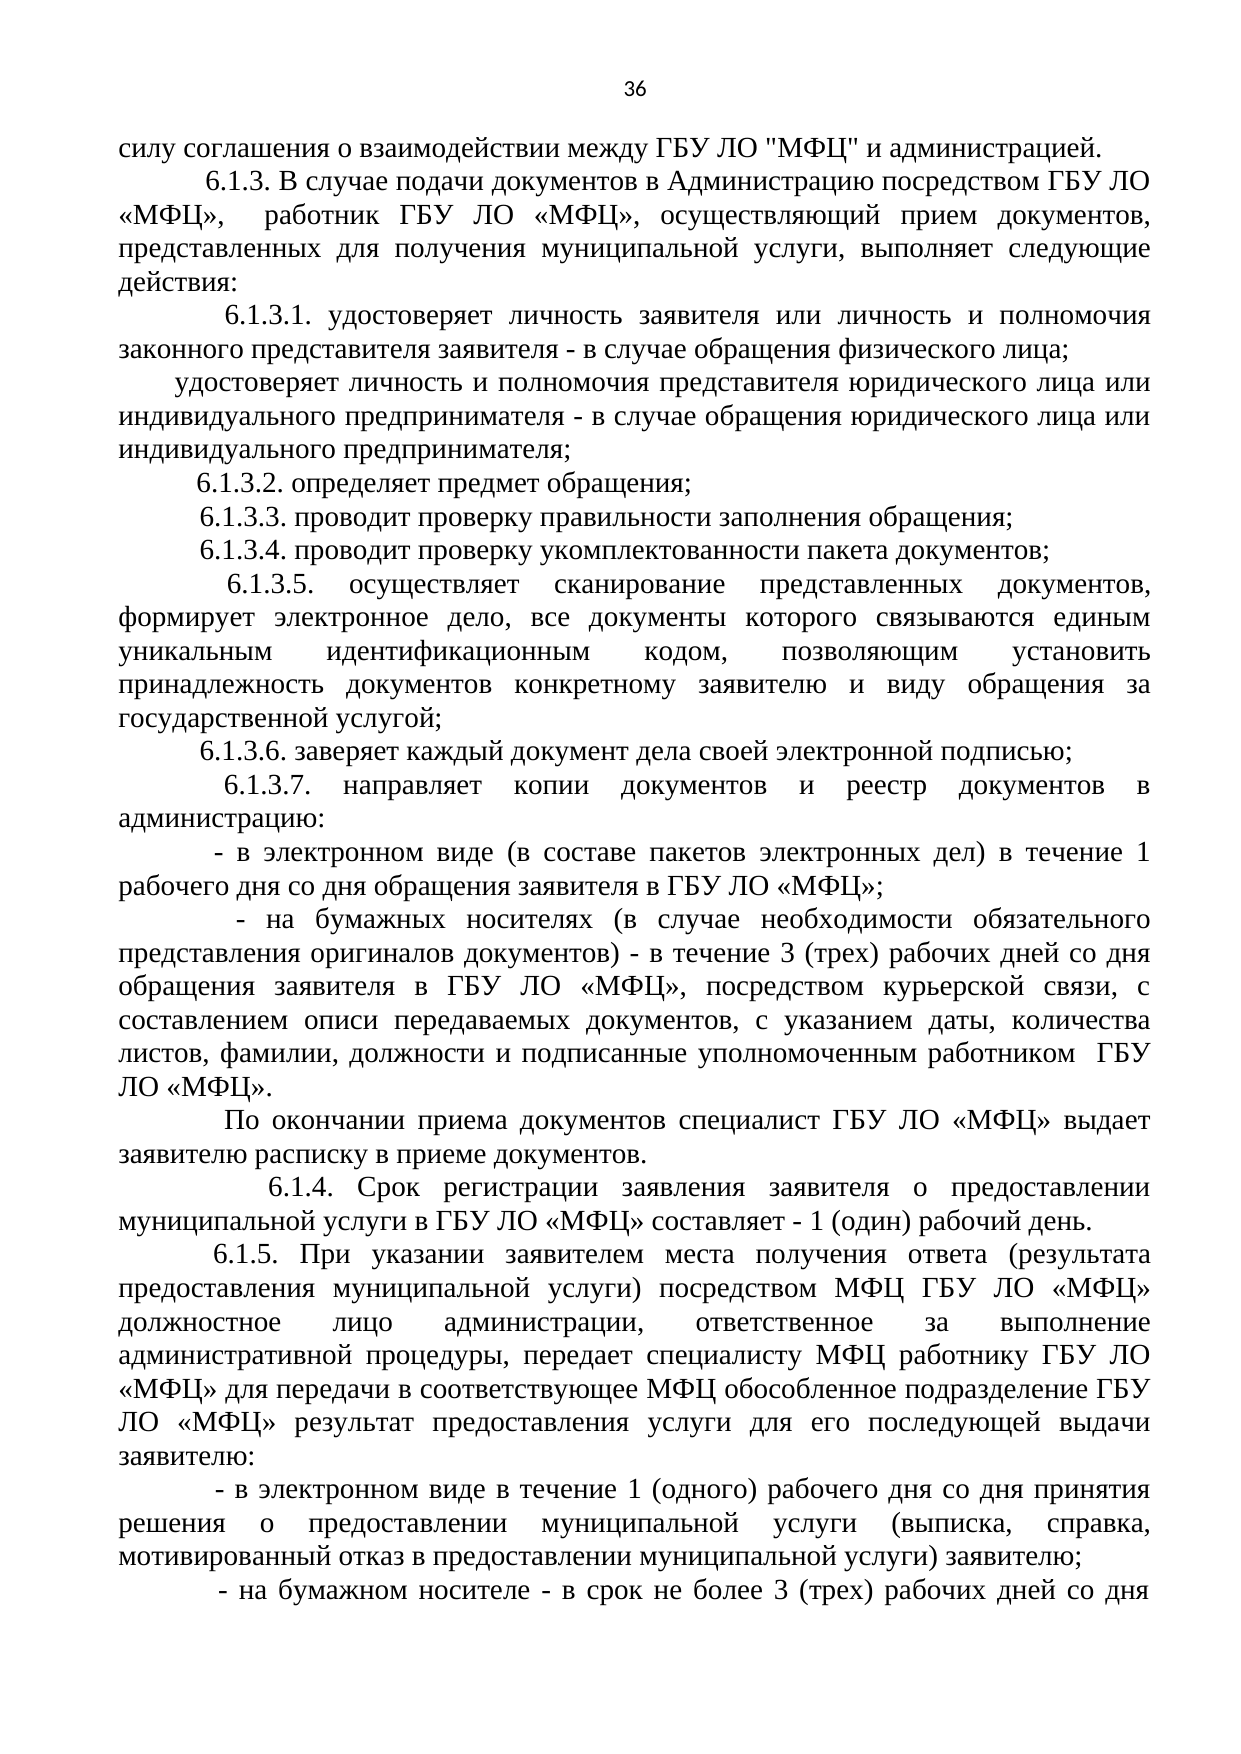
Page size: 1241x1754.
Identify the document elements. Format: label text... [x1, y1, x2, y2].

text - на бумажных носителях (в случае необходимости обязательного представления оригиналов документов) - в течение 3 (трех) рабочих дней со дня обращения заявителя в ГБУ ЛО «МФЦ», посредством курьерской связи, с составлением описи передаваемых документов, с указанием даты, количества листов, фамилии, должности и подписанные уполномоченным работником ГБУ ЛО «МФЦ». [118, 901, 1152, 1102]
text По окончании приема документов специалист ГБУ ЛО «МФЦ» выдает заявителю расписку в приеме документов. [118, 1102, 1152, 1169]
text - в электронном виде (в составе пакетов электронных дел) в течение 1 рабочего дня со дня обращения заявителя в ГБУ ЛО «МФЦ»; [118, 834, 1152, 901]
text 6.1.3.2. определяет предмет обращения; [118, 465, 1152, 499]
text 6.1.5. При указании заявителем места получения ответа (результата предоставления муниципальной услуги) посредством МФЦ ГБУ ЛО «МФЦ» должностное лицо администрации, ответственное за выполнение административной процедуры, передает специалисту МФЦ работнику ГБУ ЛО «МФЦ» для передачи в соответствующее МФЦ обособленное подразделение ГБУ ЛО «МФЦ» результат предоставления услуги для его последующей выдачи заявителю: [118, 1237, 1152, 1471]
text - в электронном виде в течение 1 (одного) рабочего дня со дня принятия решения о предоставлении муниципальной услуги (выписка, справка, мотивированный отказ в предоставлении муниципальной услуги) заявителю; [118, 1471, 1152, 1572]
text удостоверяет личность и полномочия представителя юридического лица или индивидуального предпринимателя - в случае обращения юридического лица или индивидуального предпринимателя; [118, 364, 1152, 465]
text 6.1.3.6. заверяет каждый документ дела своей электронной подписью; [118, 733, 1152, 767]
text 6.1.3.3. проводит проверку правильности заполнения обращения; [118, 499, 1152, 532]
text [118, 130, 1152, 163]
text 6.1.4. Срок регистрации заявления заявителя о предоставлении муниципальной услуги в ГБУ ЛО «МФЦ» составляет - 1 (один) рабочий день. [118, 1169, 1152, 1237]
text 6.1.3.4. проводит проверку укомплектованности пакета документов; [118, 532, 1152, 566]
text 6.1.3.1. удостоверяет личность заявителя или личность и полномочия законного представителя заявителя - в случае обращения физического лица; [118, 297, 1152, 364]
text 6.1.3.7. направляет копии документов и реестр документов в администрацию: [118, 767, 1152, 834]
text 6.1.3.5. осуществляет сканирование представленных документов, формирует электронное дело, все документы которого связываются единым уникальным идентификационным кодом, позволяющим установить принадлежность документов конкретному заявителю и виду обращения за государственной услугой; [118, 566, 1152, 733]
text 6.1.3. В случае подачи документов в Администрацию посредством ГБУ ЛО «МФЦ», работник ГБУ ЛО «МФЦ», осуществляющий прием документов, представленных для получения муниципальной услуги, выполняет следующие действия: [118, 163, 1152, 297]
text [118, 1572, 1152, 1606]
